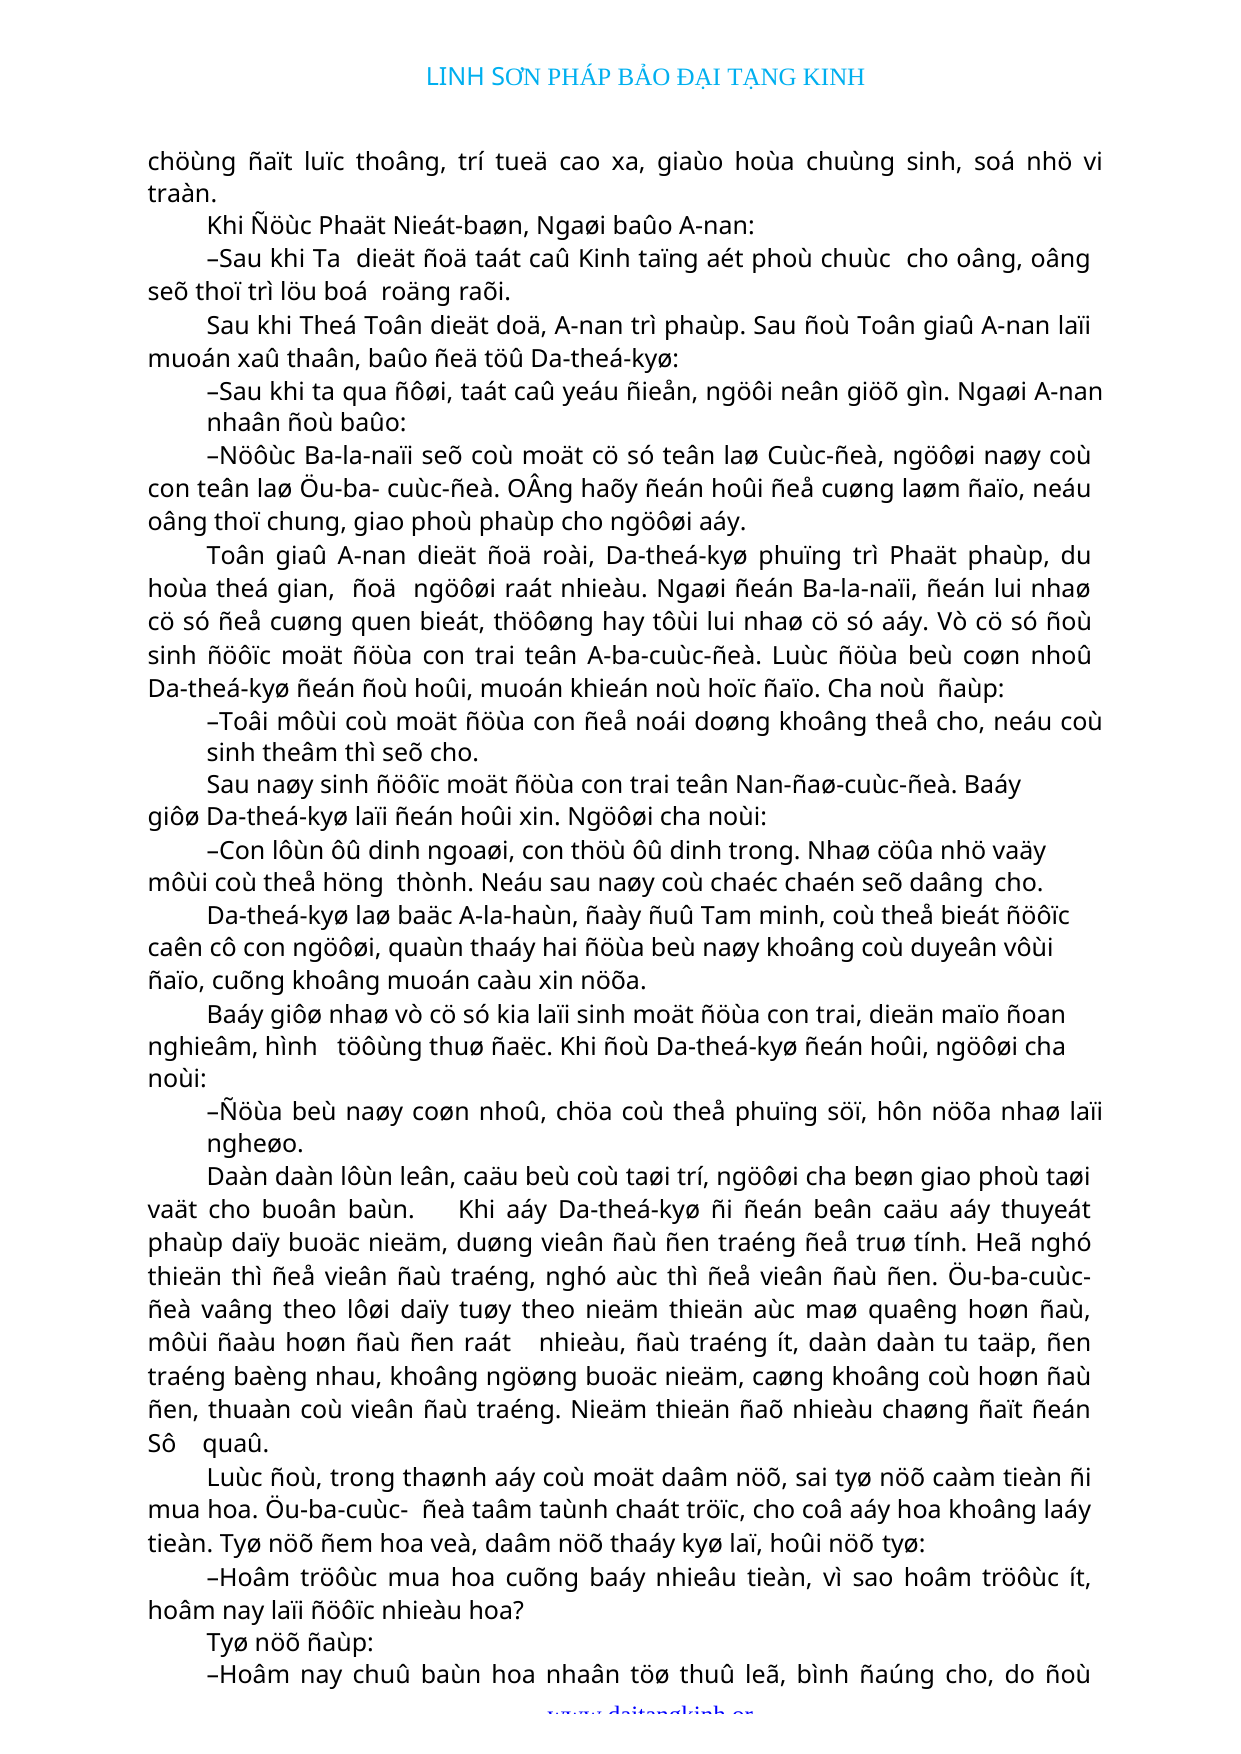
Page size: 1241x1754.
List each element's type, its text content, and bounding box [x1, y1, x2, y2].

text Luùc ñoù, trong thaønh aáy coù moät daâm nöõ, sai tyø nöõ caàm tieàn ñi mua hoa. Öu-ba-cuùc- ñeà taâm taùnh chaát tröïc, cho coâ aáy hoa khoâng laáy tieàn. Tyø nöõ ñem hoa veà, daâm nöõ thaáy kyø laï, hoûi nöõ tyø: [147, 1459, 1093, 1560]
text Baáy giôø nhaø vò cö só kia laïi sinh moät ñöùa con trai, dieän maïo ñoan nghieâm, hình töôùng thuø ñaëc. Khi ñoù Da-theá-kyø ñeán hoûi, ngöôøi cha noùi: [147, 997, 1079, 1095]
text Da-theá-kyø laø baäc A-la-haùn, ñaày ñuû Tam minh, coù theå bieát ñöôïc caên cô con ngöôøi, quaùn thaáy hai ñöùa beù naøy khoâng coù duyeân vôùi ñaïo, cuõng khoâng muoán caàu xin nöõa. [147, 899, 1079, 997]
text –Sau khi ta qua ñôøi, taát caû yeáu ñieån, ngöôi neân giöõ gìn. Ngaøi A-nan nhaân ñoù baûo: [206, 375, 1105, 438]
text –Nöôùc Ba-la-naïi seõ coù moät cö só teân laø Cuùc-ñeà, ngöôøi naøy coù con teân laø Öu-ba- cuùc-ñeà. OÂng haõy ñeán hoûi ñeå cuøng laøm ñaïo, neáu oâng thoï chung, giao phoù phaùp cho ngöôøi aáy. [147, 438, 1093, 538]
text Sau khi Theá Toân dieät doä, A-nan trì phaùp. Sau ñoù Toân giaû A-nan laïi muoán xaû thaân, baûo ñeä töû Da-theá-kyø: [147, 308, 1093, 375]
text –Toâi môùi coù moät ñöùa con ñeå noái doøng khoâng theå cho, neáu coù sinh theâm thì seõ cho. [206, 705, 1105, 767]
text –Ñöùa beù naøy coøn nhoû, chöa coù theå phuïng söï, hôn nöõa nhaø laïi ngheøo. [206, 1095, 1105, 1159]
text Khi Ñöùc Phaät Nieát-baøn, Ngaøi baûo A-nan: [206, 209, 1105, 241]
text Sau naøy sinh ñöôïc moät ñöùa con trai teân Nan-ñaø-cuùc-ñeà. Baáy giôø Da-theá-kyø laïi ñeán hoûi xin. Ngöôøi cha noùi: [147, 767, 1079, 833]
text –Hoâm tröôùc mua hoa cuõng baáy nhieâu tieàn, vì sao hoâm tröôùc ít, hoâm nay laïi ñöôïc nhieàu hoa? [147, 1560, 1092, 1626]
text –Sau khi Ta dieät ñoä taát caû Kinh taïng aét phoù chuùc cho oâng, oâng seõ thoï trì löu boá roäng raõi. [147, 241, 1092, 308]
text chöùng ñaït luïc thoâng, trí tueä cao xa, giaùo hoùa chuùng sinh, soá nhö vi traàn. [147, 145, 1105, 209]
text Daàn daàn lôùn leân, caäu beù coù taøi trí, ngöôøi cha beøn giao phoù taøi vaät cho buoân baùn. Khi aáy Da-theá-kyø ñi ñeán beân caäu aáy thuyeát phaùp daïy buoäc nieäm, duøng vieân ñaù ñen traéng ñeå truø tính. Heã nghó thieän thì ñeå vieân ñaù traéng, nghó aùc thì ñeå vieân ñaù ñen. Öu-ba-cuùc-ñeà vaâng theo lôøi daïy tuøy theo nieäm thieän aùc maø quaêng hoøn ñaù, môùi ñaàu hoøn ñaù ñen raát nhieàu, ñaù traéng ít, daàn daàn tu taäp, ñen traéng baèng nhau, khoâng ngöøng buoäc nieäm, caøng khoâng coù hoøn ñaù ñen, thuaàn coù vieân ñaù traéng. Nieäm thieän ñaõ nhieàu chaøng ñaït ñeán Sô quaû. [147, 1159, 1093, 1459]
text –Con lôùn ôû dinh ngoaøi, con thöù ôû dinh trong. Nhaø cöûa nhö vaäy môùi coù theå höng thònh. Neáu sau naøy coù chaéc chaén seõ daâng cho. [147, 833, 1079, 898]
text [147, 1658, 1093, 1691]
text Tyø nöõ ñaùp: [206, 1626, 1105, 1658]
text Toân giaû A-nan dieät ñoä roài, Da-theá-kyø phuïng trì Phaät phaùp, du hoùa theá gian, ñoä ngöôøi raát nhieàu. Ngaøi ñeán Ba-la-naïi, ñeán lui nhaø cö só ñeå cuøng quen bieát, thöôøng hay tôùi lui nhaø cö só aáy. Vò cö só ñoù sinh ñöôïc moät ñöùa con trai teân A-ba-cuùc-ñeà. Luùc ñöùa beù coøn nhoû Da-theá-kyø ñeán ñoù hoûi, muoán khieán noù hoïc ñaïo. Cha noù ñaùp: [147, 538, 1093, 705]
